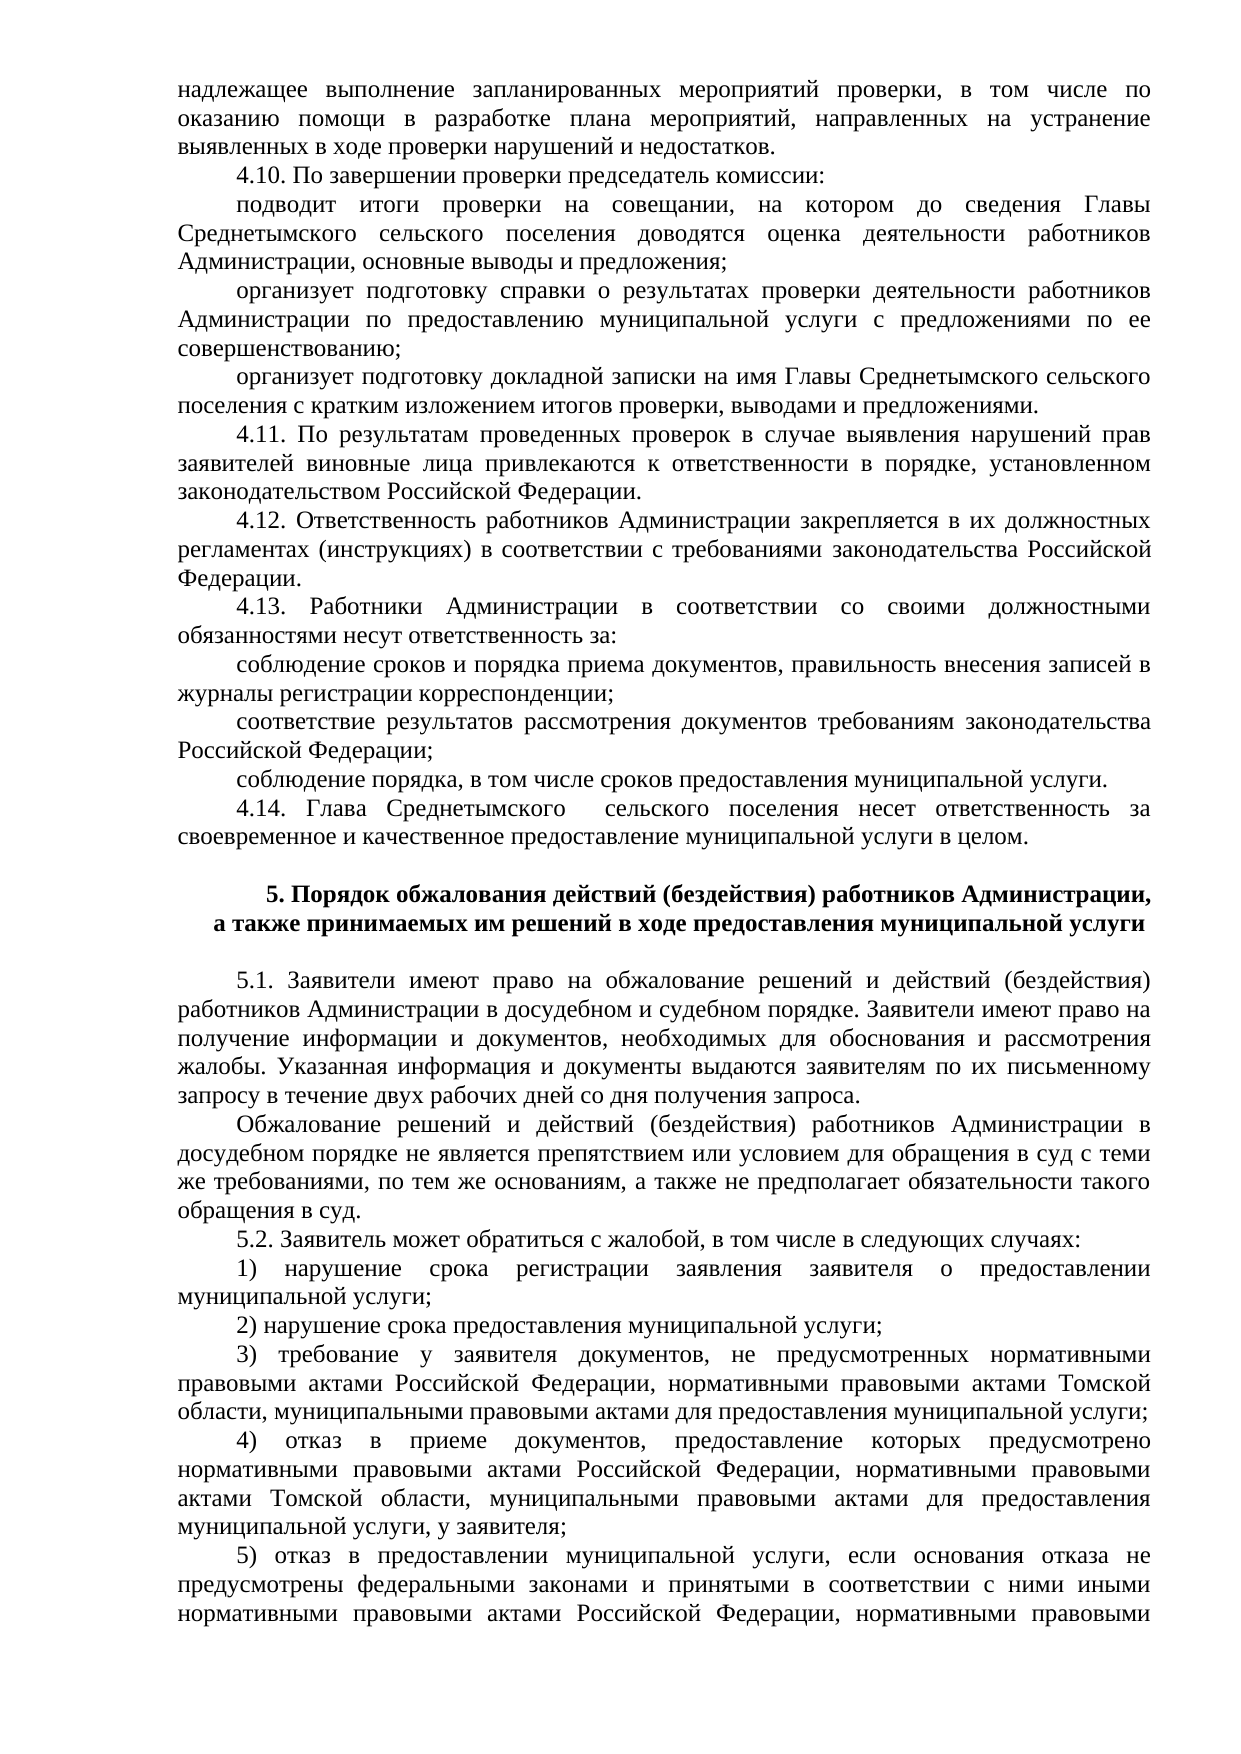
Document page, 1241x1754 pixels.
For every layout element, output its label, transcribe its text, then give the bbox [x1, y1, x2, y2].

text соблюдение порядка, в том числе сроков предоставления муниципальной услуги. [177, 764, 1152, 793]
text соответствие результатов рассмотрения документов требованиям законодательства Российской Федерации; [177, 706, 1152, 764]
text 5.1. Заявители имеют право на обжалование решений и действий (бездействия) работников Администрации в досудебном и судебном порядке. Заявители имеют право на получение информации и документов, необходимых для обоснования и рассмотрения жалобы. Указанная информация и документы выдаются заявителям по их письменному запросу в течение двух рабочих дней со дня получения запроса. [177, 965, 1152, 1109]
text 4.11. По результатам проведенных проверок в случае выявления нарушений прав заявителей виновные лица привлекаются к ответственности в порядке, установленном законодательством Российской Федерации. [177, 419, 1152, 505]
text соблюдение сроков и порядка приема документов, правильность внесения записей в журналы регистрации корреспонденции; [177, 649, 1152, 706]
text организует подготовку справки о результатах проверки деятельности работников Администрации по предоставлению муниципальной услуги с предложениями по ее совершенствованию; [177, 275, 1152, 361]
text 4.12. Ответственность работников Администрации закрепляется в их должностных регламентах (инструкциях) в соответствии с требованиями законодательства Российской Федерации. [177, 505, 1152, 591]
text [177, 74, 1152, 160]
text Обжалование решений и действий (бездействия) работников Администрации в досудебном порядке не является препятствием или условием для обращения в суд с теми же требованиями, по тем же основаниям, а также не предполагает обязательности такого обращения в суд. [177, 1109, 1152, 1224]
text 4) отказ в приеме документов, предоставление которых предусмотрено нормативными правовыми актами Российской Федерации, нормативными правовыми актами Томской области, муниципальными правовыми актами для предоставления муниципальной услуги, у заявителя; [177, 1425, 1152, 1540]
text 3) требование у заявителя документов, не предусмотренных нормативными правовыми актами Российской Федерации, нормативными правовыми актами Томской области, муниципальными правовыми актами для предоставления муниципальной услуги; [177, 1339, 1152, 1425]
text 4.14. Глава Среднетымского сельского поселения несет ответственность за своевременное и качественное предоставление муниципальной услуги в целом. [177, 793, 1152, 850]
text 1) нарушение срока регистрации заявления заявителя о предоставлении муниципальной услуги; [177, 1253, 1152, 1310]
text 4.13. Работники Администрации в соответствии со своими должностными обязанностями несут ответственность за: [177, 591, 1152, 649]
text 4.10. По завершении проверки председатель комиссии: [177, 160, 1152, 189]
text 5. Порядок обжалования действий (бездействия) работников Администрации, а также принимаемых им решений в ходе предоставления муниципальной услуги [207, 879, 1152, 936]
text 5.2. Заявитель может обратиться с жалобой, в том числе в следующих случаях: [177, 1224, 1152, 1253]
text 2) нарушение срока предоставления муниципальной услуги; [177, 1310, 1152, 1339]
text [177, 1540, 1152, 1626]
text организует подготовку докладной записки на имя Главы Среднетымского сельского поселения с кратким изложением итогов проверки, выводами и предложениями. [177, 361, 1152, 419]
text подводит итоги проверки на совещании, на котором до сведения Главы Среднетымского сельского поселения доводятся оценка деятельности работников Администрации, основные выводы и предложения; [177, 189, 1152, 275]
